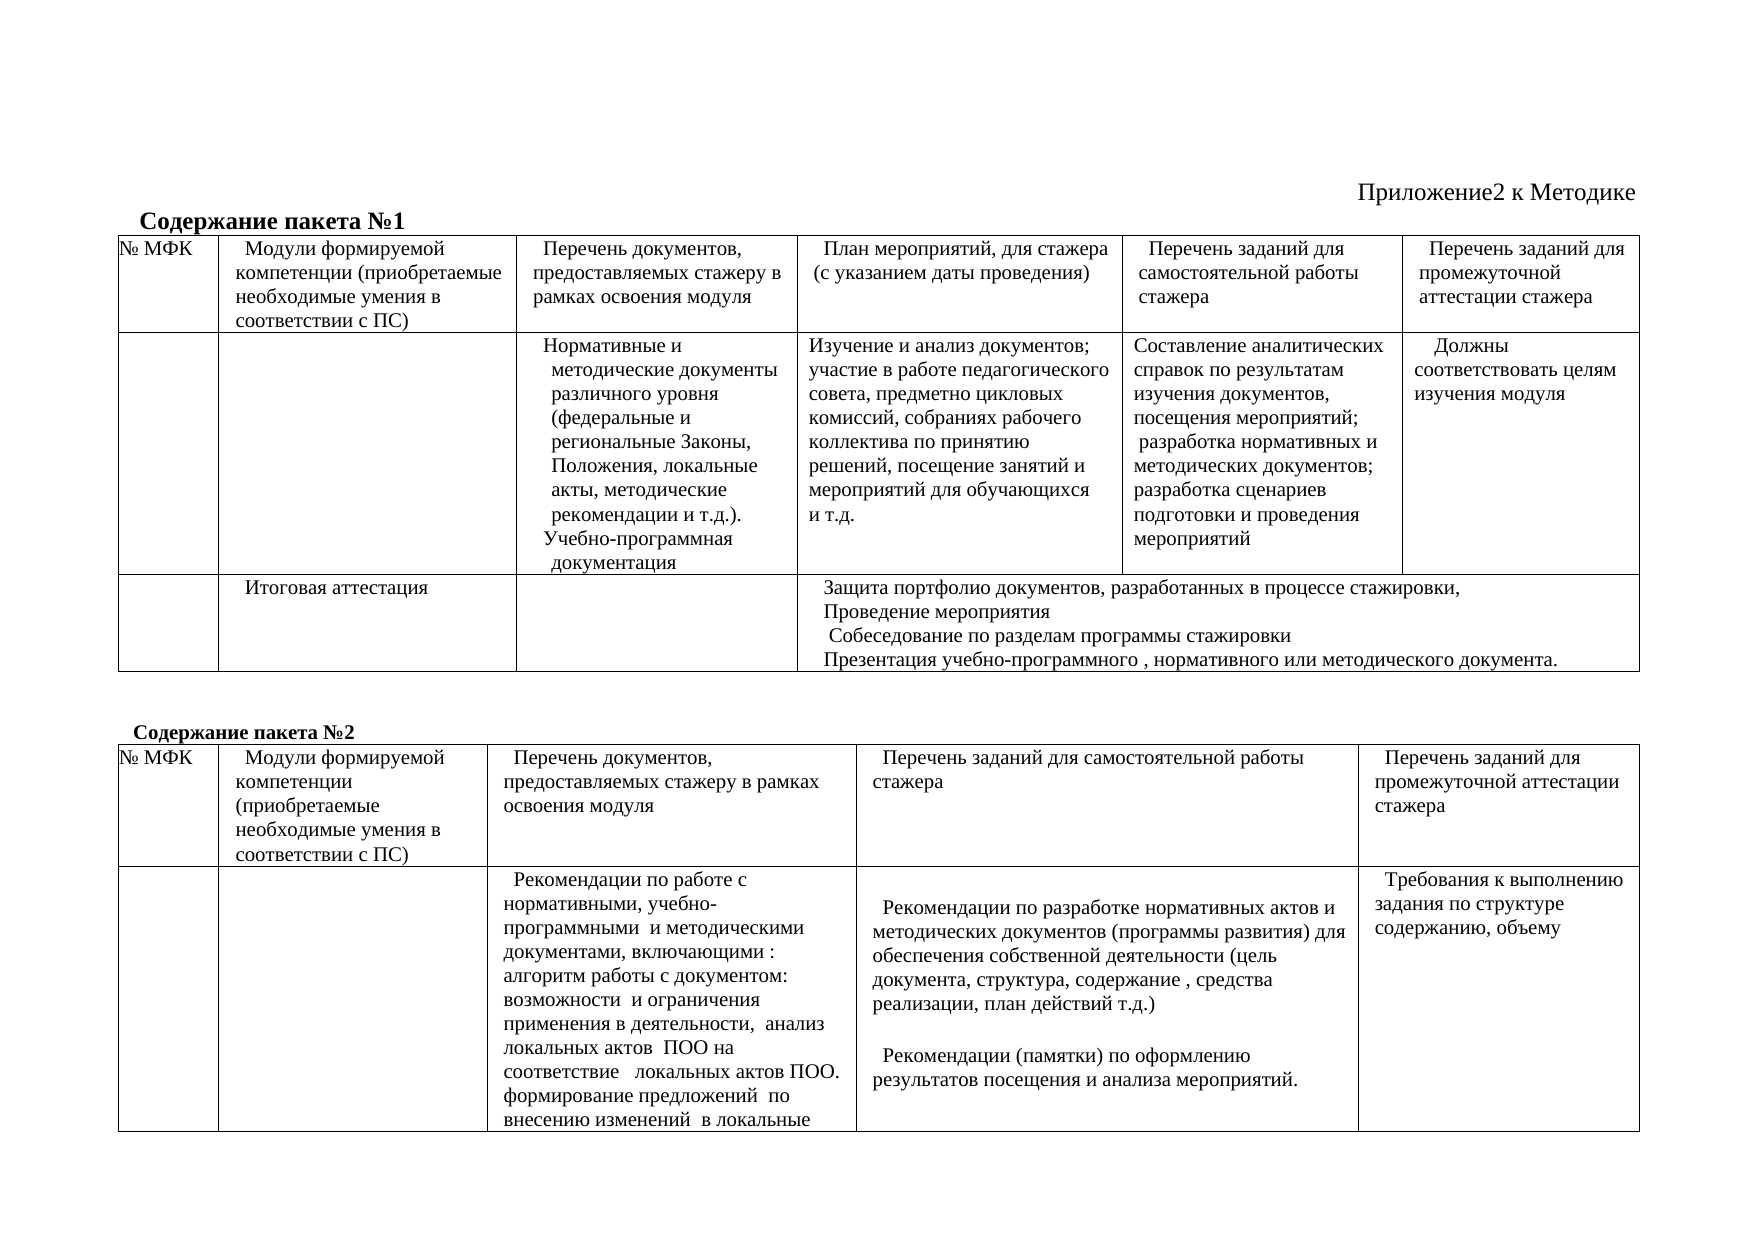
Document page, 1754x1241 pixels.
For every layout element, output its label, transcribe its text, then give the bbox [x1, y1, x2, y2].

table_header Перечень заданий для промежуточной аттестации стажера [1359, 745, 1639, 866]
table_cell Защита портфолио документов, разработанных в процессе стажировки, Проведение мероприятия Собеседование по разделам программы стажировки Презентация учебно-программного , нормативного или методического документа. [798, 575, 1639, 671]
table_header Перечень заданий для самостоятельной работы стажера [1123, 236, 1402, 332]
table_cell [119, 575, 218, 671]
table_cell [488, 867, 856, 1131]
table_cell Должны соответствовать целям изучения модуля [1403, 333, 1639, 574]
table_header Перечень документов, предоставляемых стажеру в рамках освоения модуля [517, 236, 797, 332]
table_header Модули формируемой компетенции (приобретаемые необходимые умения в соответствии с ПС) [219, 745, 487, 866]
table_cell Нормативные и методические документы различного уровня (федеральные и региональные Законы, Положения, локальные акты, методические рекомендации и т.д.). Учебно-программная документация [517, 333, 797, 574]
table_header № МФК [119, 236, 218, 332]
table_header Перечень заданий для самостоятельной работы стажера [857, 745, 1358, 866]
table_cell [1359, 867, 1639, 1131]
table_cell [517, 575, 797, 671]
table_cell Составление аналитических справок по результатам изучения документов, посещения мероприятий; разработка нормативных и методических документов; разработка сценариев подготовки и проведения мероприятий [1123, 333, 1402, 574]
table_cell Итоговая аттестация [219, 575, 516, 671]
table_cell [219, 867, 487, 1131]
text Приложение2 к Методике [88, 177, 1636, 206]
text Содержание пакета №2 [88, 720, 1636, 744]
table_cell [119, 867, 218, 1131]
table_cell [119, 333, 218, 574]
table_header План мероприятий, для стажера (с указанием даты проведения) [798, 236, 1122, 332]
table_header Модули формируемой компетенции (приобретаемые необходимые умения в соответствии с ПС) [219, 236, 516, 332]
table_header Перечень документов, предоставляемых стажеру в рамках освоения модуля [488, 745, 856, 866]
text Содержание пакета №1 [88, 206, 1636, 235]
table_header Перечень заданий для промежуточной аттестации стажера [1403, 236, 1639, 332]
table_cell Изучение и анализ документов; участие в работе педагогического совета, предметно цикловых комиссий, собраниях рабочего коллектива по принятию решений, посещение занятий и мероприятий для обучающихся и т.д. [798, 333, 1122, 574]
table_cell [857, 867, 1358, 1131]
table_header № МФК [119, 745, 218, 866]
table_cell [219, 333, 516, 574]
